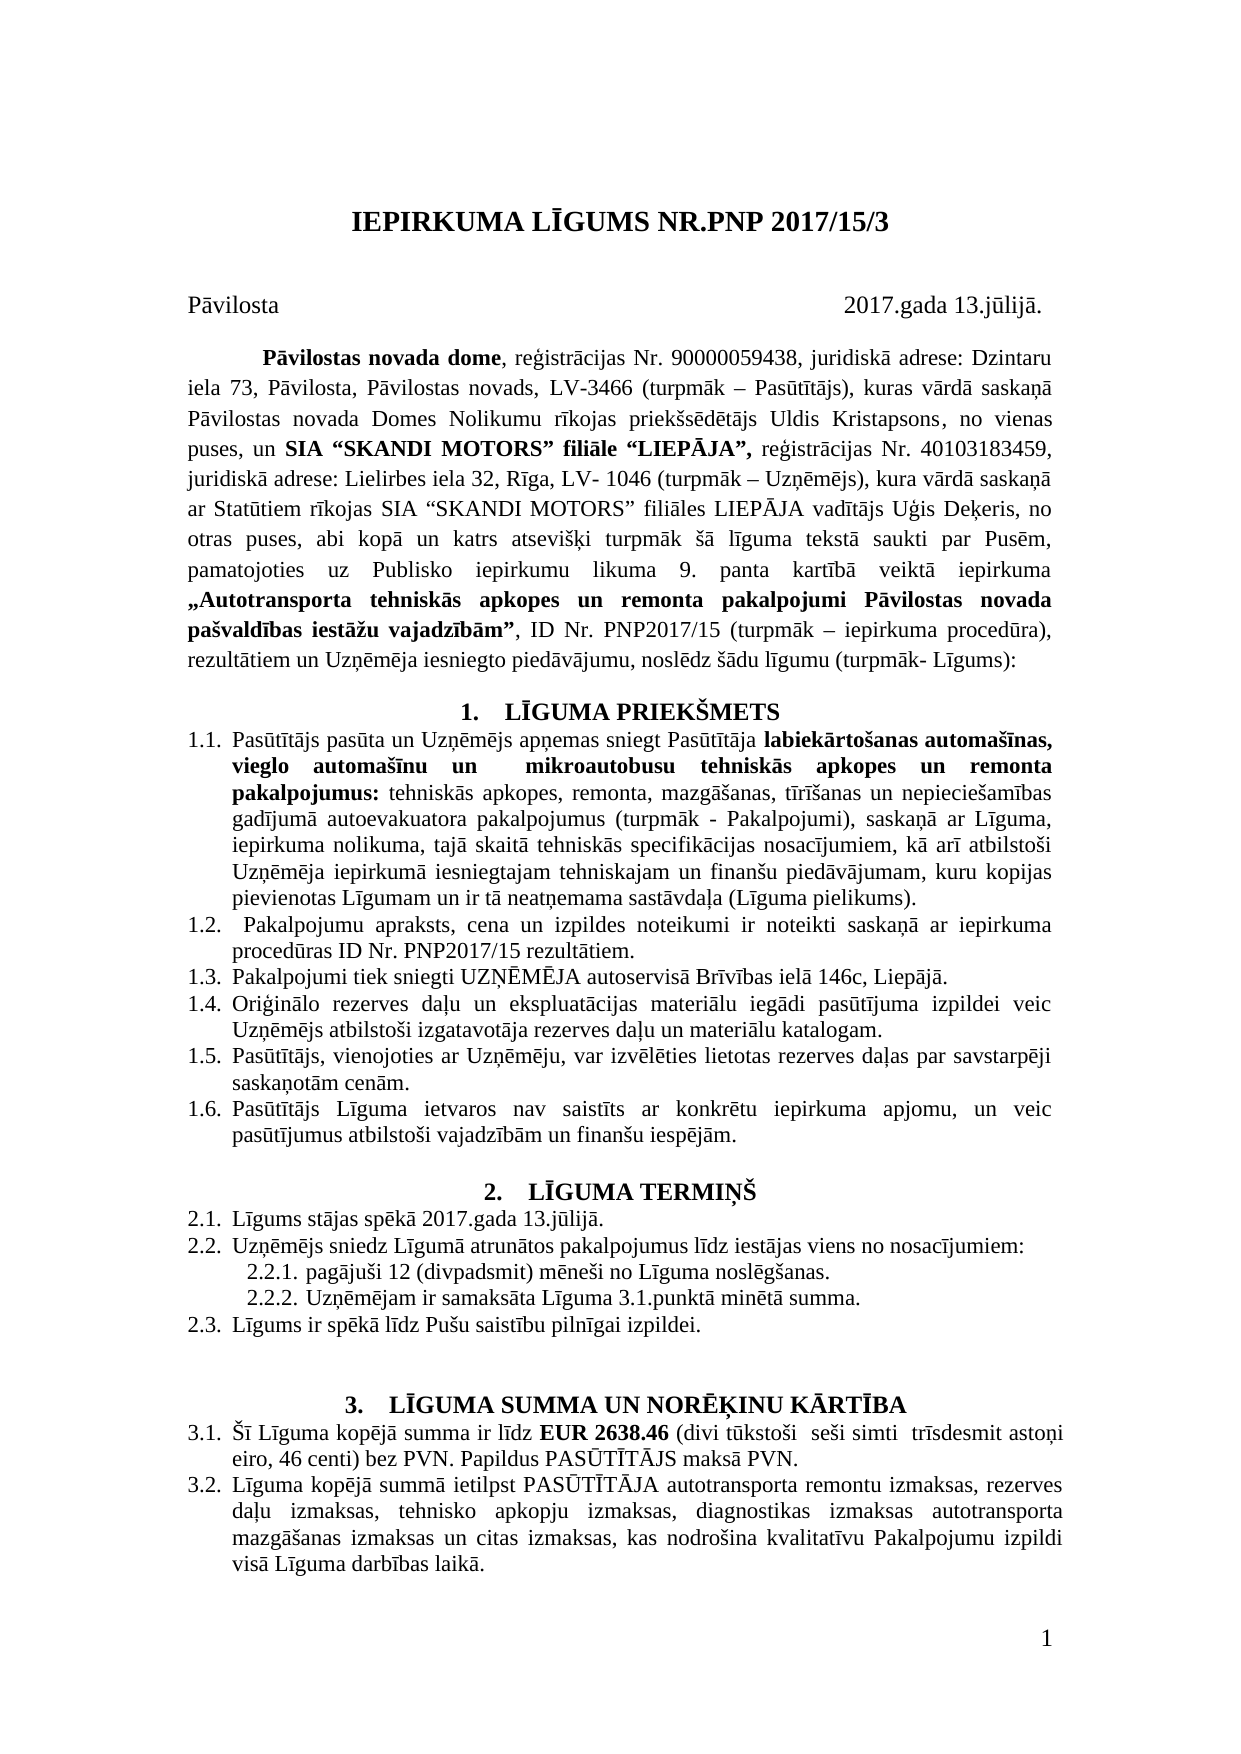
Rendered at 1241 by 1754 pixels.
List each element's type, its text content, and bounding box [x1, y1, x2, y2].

list LĪGUMA TERMIŅŠ [187, 1177, 1053, 1205]
list Pakalpojumi tiek sniegti UZŅĒMĒJA autoservisā Brīvības ielā 146c, Liepājā. [187, 963, 1053, 990]
list Pakalpojumu apraksts, cena un izpildes noteikumi ir noteikti saskaņā ar iepirkuma procedūras ID Nr. PNP2017/15 rezultātiem. [187, 911, 1053, 963]
list Līguma kopējā summā ietilpst PASŪTĪTĀJA autotransporta remontu izmaksas, rezerves daļu izmaksas, tehnisko apkopju izmaksas, diagnostikas izmaksas autotransporta mazgāšanas izmaksas un citas izmaksas, kas nodrošina kvalitatīvu Pakalpojumu izpildi visā Līguma darbības laikā. [187, 1471, 1064, 1577]
list Uzņēmējam ir samaksāta Līguma 3.1.punktā minētā summa. [247, 1284, 1053, 1311]
list Pāvilostas novada dome, reģistrācijas Nr. 90000059438, juridiskā adrese: Dzintaru iela 73, Pāvilosta, Pāvilostas novads, LV-3466 (turpmāk – Pasūtītājs), kuras vārdā saskaņā Pāvilostas novada Domes Nolikumu rīkojas priekšsēdētājs Uldis Kristapsons, no vienas puses, un SIA “SKANDI MOTORS” filiāle “LIEPĀJA”, reģistrācijas Nr. 40103183459, juridiskā adrese: Lielirbes iela 32, Rīga, LV- 1046 (turpmāk – Uzņēmējs), kura vārdā saskaņā ar Statūtiem rīkojas SIA “SKANDI MOTORS” filiāles LIEPĀJA vadītājs Uģis Deķeris, no otras puses, abi kopā un katrs atsevišķi turpmāk šā līguma tekstā saukti par Pusēm, pamatojoties uz Publisko iepirkumu likuma 9. panta kartībā veiktā iepirkuma „Autotransporta tehniskās apkopes un remonta pakalpojumi Pāvilostas novada pašvaldības iestāžu vajadzībām”, ID Nr. PNP2017/15 (turpmāk – iepirkuma procedūra), rezultātiem un Uzņēmēja iesniegto piedāvājumu, noslēdz šādu līgumu (turpmāk- Līgums): [187, 344, 1053, 673]
list LĪGUMA SUMMA UN NORĒĶINU KĀRTĪBA [187, 1390, 1064, 1418]
list Oriģinālo rezerves daļu un ekspluatācijas materiālu iegādi pasūtījuma izpildei veic Uzņēmējs atbilstoši izgatavotāja rezerves daļu un materiālu katalogam. [187, 990, 1053, 1042]
subtitle IEPIRKUMA LĪGUMS NR.PNP 2017/15/3 [187, 204, 1053, 237]
list Līgums ir spēkā līdz Pušu saistību pilnīgai izpildei. [187, 1311, 1053, 1337]
text Pāvilosta 2017.gada 13.jūlijā. [187, 290, 1053, 319]
list Pasūtītājs, vienojoties ar Uzņēmēju, var izvēlēties lietotas rezerves daļas par savstarpēji saskaņotām cenām. [187, 1042, 1053, 1095]
list Pasūtītājs pasūta un Uzņēmējs apņemas sniegt Pasūtītāja labiekārtošanas automašīnas, vieglo automašīnu un mikroautobusu tehniskās apkopes un remonta pakalpojumus: tehniskās apkopes, remonta, mazgāšanas, tīrīšanas un nepieciešamības gadījumā autoevakuatora pakalpojumus (turpmāk - Pakalpojumi), saskaņā ar Līguma, iepirkuma nolikuma, tajā skaitā tehniskās specifikācijas nosacījumiem, kā arī atbilstoši Uzņēmēja iepirkumā iesniegtajam tehniskajam un finanšu piedāvājumam, kuru kopijas pievienotas Līgumam un ir tā neatņemama sastāvdaļa (Līguma pielikums). [187, 726, 1053, 911]
list Pasūtītājs Līguma ietvaros nav saistīts ar konkrētu iepirkuma apjomu, un veic pasūtījumus atbilstoši vajadzībām un finanšu iespējām. [187, 1095, 1053, 1148]
list Līguma priekšmets [187, 697, 1053, 726]
list pagājuši 12 (divpadsmit) mēneši no Līguma noslēgšanas. [247, 1258, 1053, 1284]
list Šī Līguma kopējā summa ir līdz EUR 2638.46 (divi tūkstoši seši simti trīsdesmit astoņi eiro, 46 centi) bez PVN. Papildus PASŪTĪTĀJS maksā . [187, 1418, 1064, 1471]
list Līgums stājas spēkā 2017.gada 13.jūlijā. [187, 1205, 1053, 1232]
list Uzņēmējs sniedz Līgumā atrunātos pakalpojumus līdz iestājas viens no nosacījumiem: [187, 1232, 1053, 1258]
